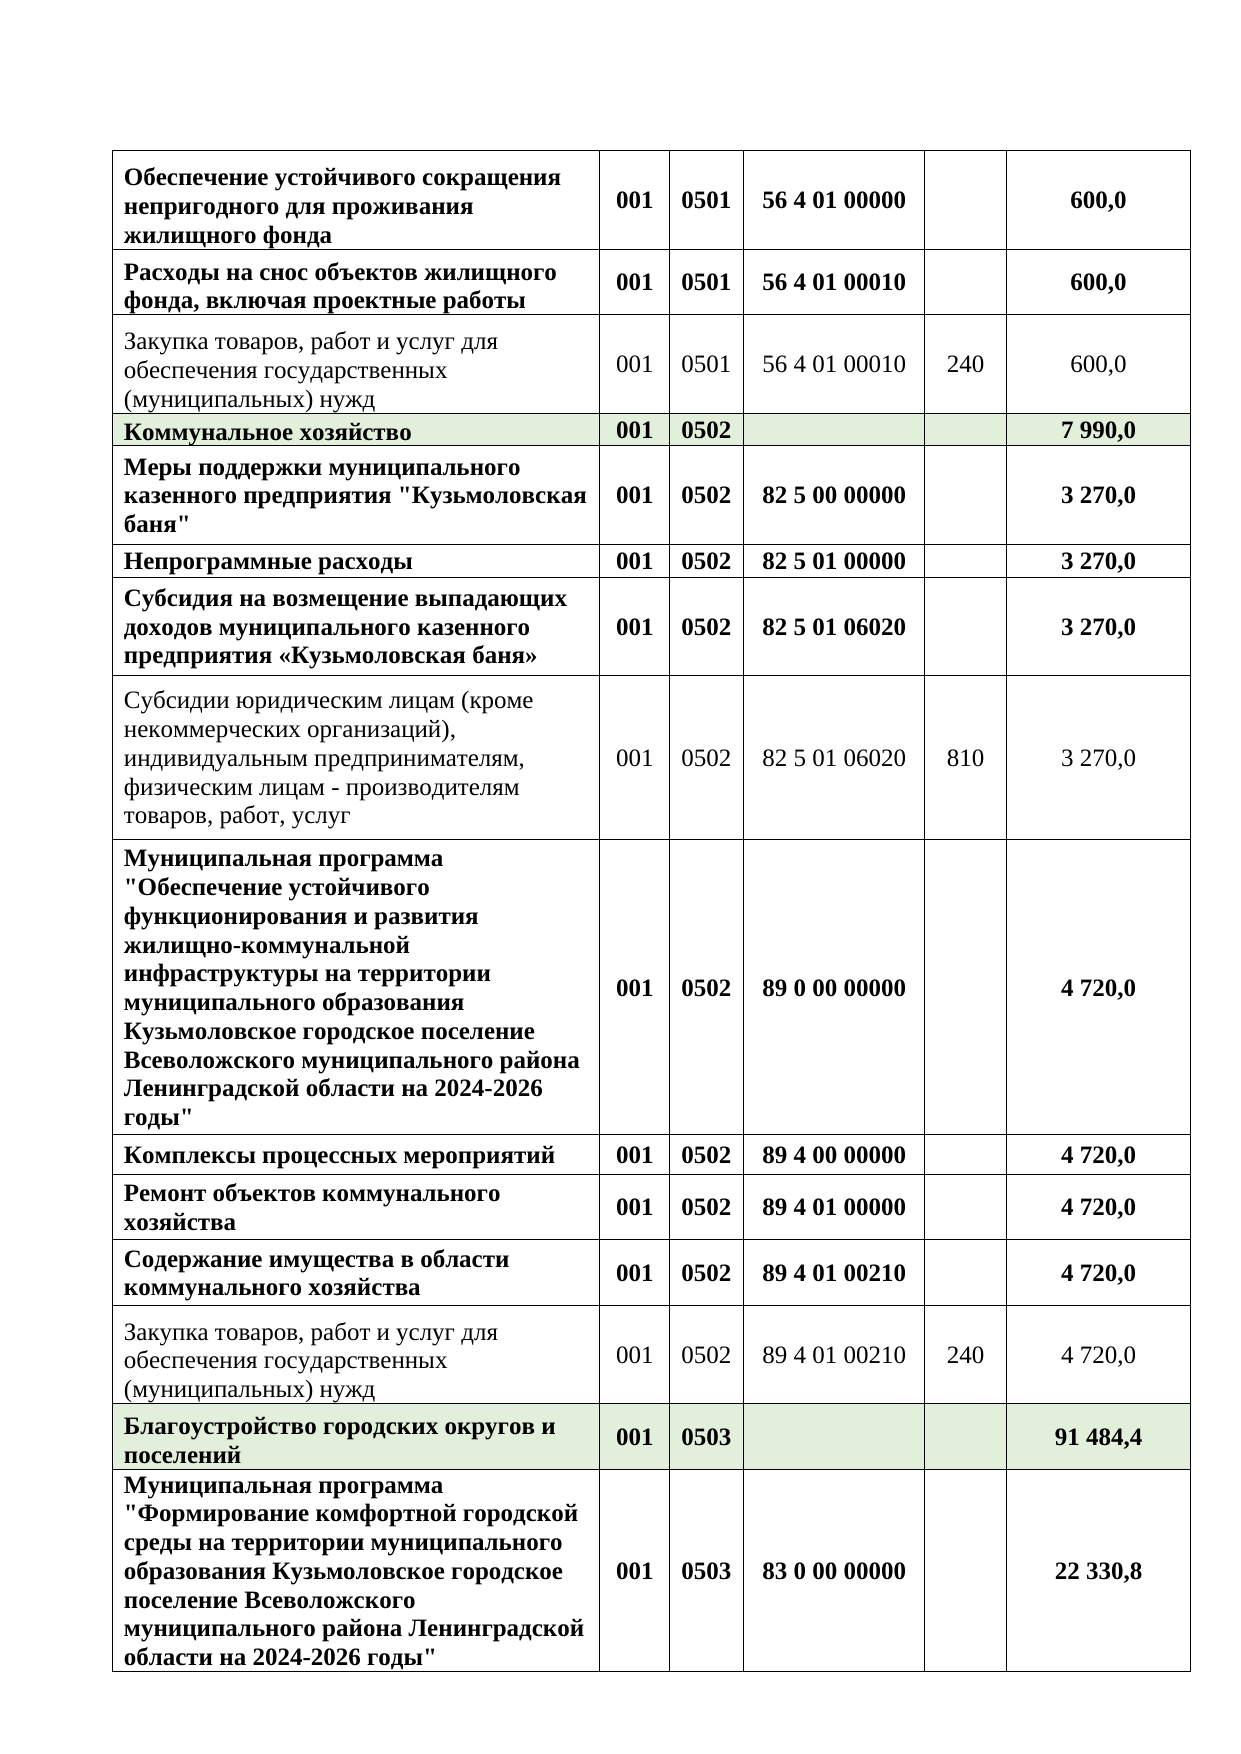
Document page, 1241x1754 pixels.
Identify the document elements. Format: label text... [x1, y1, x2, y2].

table_cell 001 [600, 578, 669, 675]
table_cell Муниципальная программа "Обеспечение устойчивого функционирования и развития жилищно-коммунальной инфраструктуры на территории муниципального образования Кузьмоловское городское поселение Всеволожского муниципального района Ленинградской области на 2024-2026 годы" [113, 840, 599, 1134]
table_cell 001 [600, 1404, 669, 1469]
table_cell [925, 1175, 1006, 1239]
table_cell [925, 1240, 1006, 1305]
table_cell 83 0 00 00000 [744, 1470, 924, 1671]
table_cell [925, 578, 1006, 675]
table_cell 0501 [670, 315, 743, 412]
table_cell Меры поддержки муниципального казенного предприятия "Кузьмоловская баня" [113, 446, 599, 544]
table_cell 600,0 [1007, 151, 1190, 248]
table_cell 0501 [670, 151, 743, 248]
table_cell [925, 250, 1006, 314]
table_cell 4 720,0 [1007, 840, 1190, 1134]
table_cell [925, 446, 1006, 544]
table_cell 3 270,0 [1007, 446, 1190, 544]
table_cell 600,0 [1007, 250, 1190, 314]
table_cell [744, 1404, 924, 1469]
table_cell Расходы на снос объектов жилищного фонда, включая проектные работы [113, 250, 599, 314]
table_cell [744, 414, 924, 445]
table_cell 001 [600, 1175, 669, 1239]
table_cell 0503 [670, 1470, 743, 1671]
table_cell 001 [600, 446, 669, 544]
table_cell [925, 1470, 1006, 1671]
table_cell Содержание имущества в области коммунального хозяйства [113, 1240, 599, 1305]
table_cell Обеспечение устойчивого сокращения непригодного для проживания жилищного фонда [113, 151, 599, 248]
table_cell 0502 [670, 676, 743, 839]
table_cell 3 270,0 [1007, 676, 1190, 839]
table_cell 001 [600, 676, 669, 839]
table_cell Муниципальная программа "Формирование комфортной городской среды на территории муниципального образования Кузьмоловское городское поселение Всеволожского муниципального района Ленинградской области на 2024-2026 годы" [113, 1470, 599, 1671]
table_cell 22 330,8 [1007, 1470, 1190, 1671]
table_cell 82 5 00 00000 [744, 446, 924, 544]
table_cell [925, 545, 1006, 577]
table_cell 001 [600, 1240, 669, 1305]
table_cell Субсидия на возмещение выпадающих доходов муниципального казенного предприятия «Кузьмоловская баня» [113, 578, 599, 675]
table_cell 0502 [670, 1240, 743, 1305]
table_cell 0502 [670, 545, 743, 577]
table_cell Благоустройство городских округов и поселений [113, 1404, 599, 1469]
table_cell 001 [600, 315, 669, 412]
table_cell Закупка товаров, работ и услуг для обеспечения государственных (муниципальных) нужд [113, 1306, 599, 1403]
table_cell Ремонт объектов коммунального хозяйства [113, 1175, 599, 1239]
table_cell 001 [600, 1470, 669, 1671]
table_cell 89 4 01 00210 [744, 1240, 924, 1305]
table_cell 600,0 [1007, 315, 1190, 412]
table_cell [925, 414, 1006, 445]
table_cell Субсидии юридическим лицам (кроме некоммерческих организаций), индивидуальным предпринимателям, физическим лицам - производителям товаров, работ, услуг [113, 676, 599, 839]
table_cell Непрограммные расходы [113, 545, 599, 577]
table_cell 89 4 01 00210 [744, 1306, 924, 1403]
table_cell 001 [600, 545, 669, 577]
table_cell 0502 [670, 446, 743, 544]
table_cell 001 [600, 414, 669, 445]
table_cell 240 [925, 315, 1006, 412]
table_cell 810 [925, 676, 1006, 839]
table_cell 240 [925, 1306, 1006, 1403]
table_cell 3 270,0 [1007, 578, 1190, 675]
table_cell [925, 1135, 1006, 1173]
table_cell 001 [600, 1135, 669, 1173]
table_cell 82 5 01 06020 [744, 676, 924, 839]
table_cell 0502 [670, 840, 743, 1134]
table_cell 0502 [670, 1306, 743, 1403]
table_cell 001 [600, 250, 669, 314]
table_cell [925, 1404, 1006, 1469]
table_cell Коммунальное хозяйство [113, 414, 599, 445]
table_cell [925, 840, 1006, 1134]
table_cell 0502 [670, 414, 743, 445]
table_cell 56 4 01 00010 [744, 315, 924, 412]
table_cell 89 4 00 00000 [744, 1135, 924, 1173]
table_cell 82 5 01 00000 [744, 545, 924, 577]
table_cell 91 484,4 [1007, 1404, 1190, 1469]
table_cell Комплексы процессных мероприятий [113, 1135, 599, 1173]
table_cell 4 720,0 [1007, 1175, 1190, 1239]
table_cell 0503 [670, 1404, 743, 1469]
table_cell 0502 [670, 1135, 743, 1173]
table_cell 56 4 01 00010 [744, 250, 924, 314]
table_cell 4 720,0 [1007, 1240, 1190, 1305]
table_cell 001 [600, 840, 669, 1134]
table_cell 001 [600, 151, 669, 248]
table_cell 7 990,0 [1007, 414, 1190, 445]
table_cell 0501 [670, 250, 743, 314]
table_cell 56 4 01 00000 [744, 151, 924, 248]
table_cell 4 720,0 [1007, 1306, 1190, 1403]
table_cell 89 4 01 00000 [744, 1175, 924, 1239]
table_cell [925, 151, 1006, 248]
table_cell 82 5 01 06020 [744, 578, 924, 675]
table_cell 001 [600, 1306, 669, 1403]
table_cell 0502 [670, 1175, 743, 1239]
table_cell 4 720,0 [1007, 1135, 1190, 1173]
table_cell Закупка товаров, работ и услуг для обеспечения государственных (муниципальных) нужд [113, 315, 599, 412]
table_cell 3 270,0 [1007, 545, 1190, 577]
table_cell 89 0 00 00000 [744, 840, 924, 1134]
table_cell 0502 [670, 578, 743, 675]
